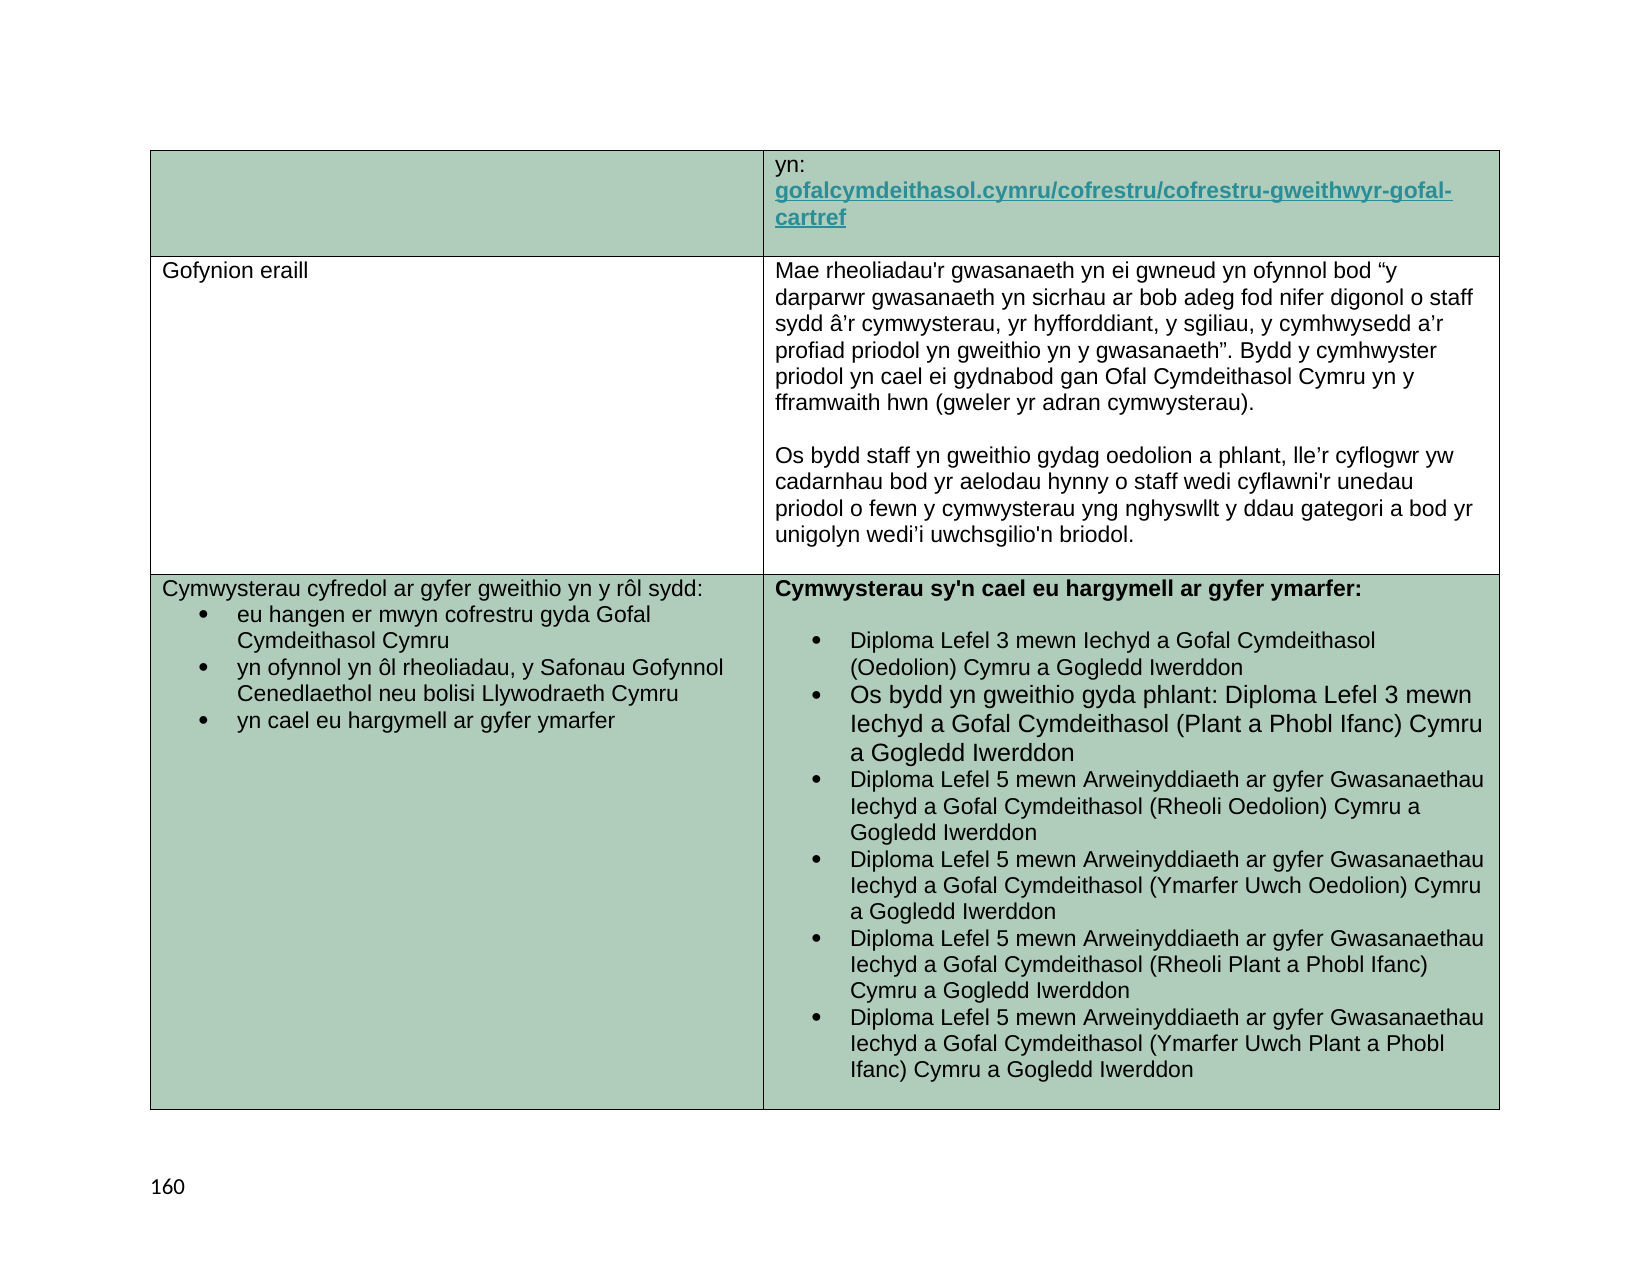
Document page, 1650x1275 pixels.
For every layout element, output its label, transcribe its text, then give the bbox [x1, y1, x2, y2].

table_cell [764, 575, 1499, 1109]
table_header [764, 151, 1499, 256]
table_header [151, 151, 763, 256]
table_cell Gofynion eraill [151, 257, 763, 574]
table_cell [151, 575, 763, 1109]
table_cell Mae rheoliadau'r gwasanaeth yn ei gwneud yn ofynnol bod “y darparwr gwasanaeth yn sicrhau ar bob adeg fod nifer digonol o staff sydd â’r cymwysterau, yr hyfforddiant, y sgiliau, y cymhwysedd a’r profiad priodol yn gweithio yn y gwasanaeth”. Bydd y cymhwyster priodol yn cael ei gydnabod gan Ofal Cymdeithasol Cymru yn y fframwaith hwn (gweler yr adran cymwysterau). Os bydd staff yn gweithio gydag oedolion a phlant, lle’r cyflogwr yw cadarnhau bod yr aelodau hynny o staff wedi cyflawni'r unedau priodol o fewn y cymwysterau yng nghyswllt y ddau gategori a bod yr unigolyn wedi’i uwchsgilio'n briodol. [764, 257, 1499, 574]
